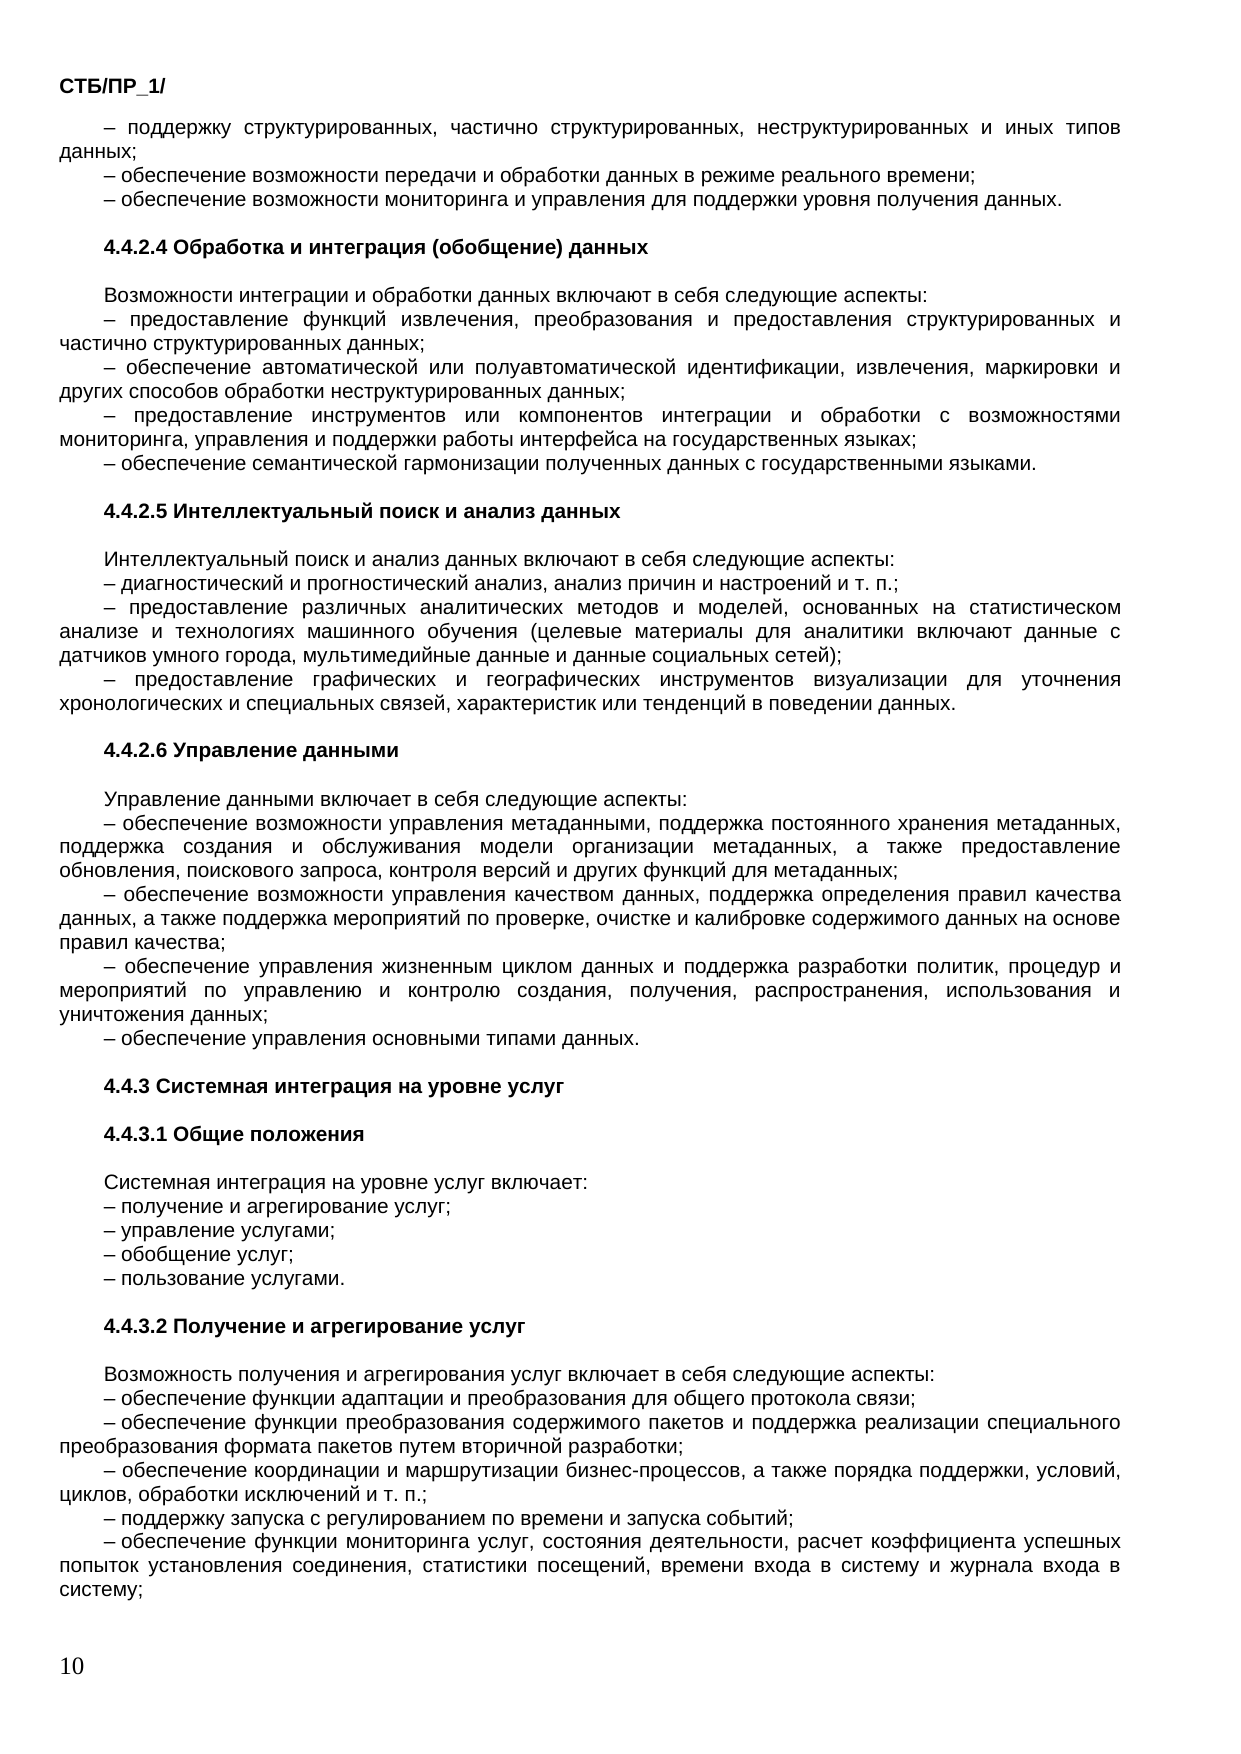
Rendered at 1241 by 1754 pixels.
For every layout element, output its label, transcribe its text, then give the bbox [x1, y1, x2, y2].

text Системная интеграция на уровне услуг включает: [59, 1170, 1122, 1194]
text – обеспечение возможности управления метаданными, поддержка постоянного хранения метаданных, поддержка создания и обслуживания модели организации метаданных, а также предоставление обновления, поискового запроса, контроля версий и других функций для метаданных; [59, 810, 1122, 882]
text – обеспечение функции преобразования содержимого пакетов и поддержка реализации специального преобразования формата пакетов путем вторичной разработки; [59, 1409, 1122, 1457]
text 4.4.3.1 Общие положения [59, 1122, 1122, 1146]
text Возможности интеграции и обработки данных включают в себя следующие аспекты: [59, 283, 1122, 307]
text Управление данными включает в себя следующие аспекты: [59, 786, 1122, 810]
text 4.4.2.4 Обработка и интеграция (обобщение) данных [59, 235, 1122, 259]
text 4.4.2.5 Интеллектуальный поиск и анализ данных [59, 499, 1122, 523]
text 4.4.3.2 Получение и агрегирование услуг [59, 1313, 1122, 1337]
text – поддержку структурированных, частично структурированных, неструктурированных и иных типов данных; [59, 115, 1122, 163]
text – предоставление инструментов или компонентов интеграции и обработки с возможностями мониторинга, управления и поддержки работы интерфейса на государственных языках; [59, 403, 1122, 451]
text – обеспечение возможности управления качеством данных, поддержка определения правил качества данных, а также поддержка мероприятий по проверке, очистке и калибровке содержимого данных на основе правил качества; [59, 882, 1122, 954]
text – обеспечение управления основными типами данных. [59, 1026, 1122, 1050]
text – обеспечение возможности мониторинга и управления для поддержки уровня получения данных. [59, 187, 1122, 211]
text ‒ управление услугами; [59, 1218, 1122, 1242]
text – поддержку запуска с регулированием по времени и запуска событий; [59, 1505, 1122, 1529]
text – обеспечение семантической гармонизации полученных данных с государственными языками. [59, 451, 1122, 475]
text – диагностический и прогностический анализ, анализ причин и настроений и т. п.; [59, 571, 1122, 594]
text Возможность получения и агрегирования услуг включает в себя следующие аспекты: [59, 1362, 1122, 1386]
text – предоставление функций извлечения, преобразования и предоставления структурированных и частично структурированных данных; [59, 307, 1122, 355]
text ‒ пользование услугами. [59, 1266, 1122, 1289]
text Интеллектуальный поиск и анализ данных включают в себя следующие аспекты: [59, 547, 1122, 571]
text 4.4.3 Системная интеграция на уровне услуг [59, 1074, 1122, 1098]
text ‒ получение и агрегирование услуг; [59, 1194, 1122, 1218]
text – обеспечение возможности передачи и обработки данных в режиме реального времени; [59, 163, 1122, 187]
text – предоставление различных аналитических методов и моделей, основанных на статистическом анализе и технологиях машинного обучения (целевые материалы для аналитики включают данные с датчиков умного города, мультимедийные данные и данные социальных сетей); [59, 594, 1122, 666]
text – обеспечение функции адаптации и преобразования для общего протокола связи; [59, 1386, 1122, 1409]
text – предоставление графических и географических инструментов визуализации для уточнения хронологических и специальных связей, характеристик или тенденций в поведении данных. [59, 666, 1122, 714]
text – обеспечение координации и маршрутизации бизнес-процессов, а также порядка поддержки, условий, циклов, обработки исключений и т. п.; [59, 1457, 1122, 1505]
text – обеспечение управления жизненным циклом данных и поддержка разработки политик, процедур и мероприятий по управлению и контролю создания, получения, распространения, использования и уничтожения данных; [59, 954, 1122, 1026]
text ‒ обобщение услуг; [59, 1242, 1122, 1266]
text – обеспечение функции мониторинга услуг, состояния деятельности, расчет коэффициента успешных попыток установления соединения, статистики посещений, времени входа в систему и журнала входа в систему; [59, 1529, 1122, 1601]
text 4.4.2.6 Управление данными [59, 738, 1122, 762]
text – обеспечение автоматической или полуавтоматической идентификации, извлечения, маркировки и других способов обработки неструктурированных данных; [59, 355, 1122, 403]
